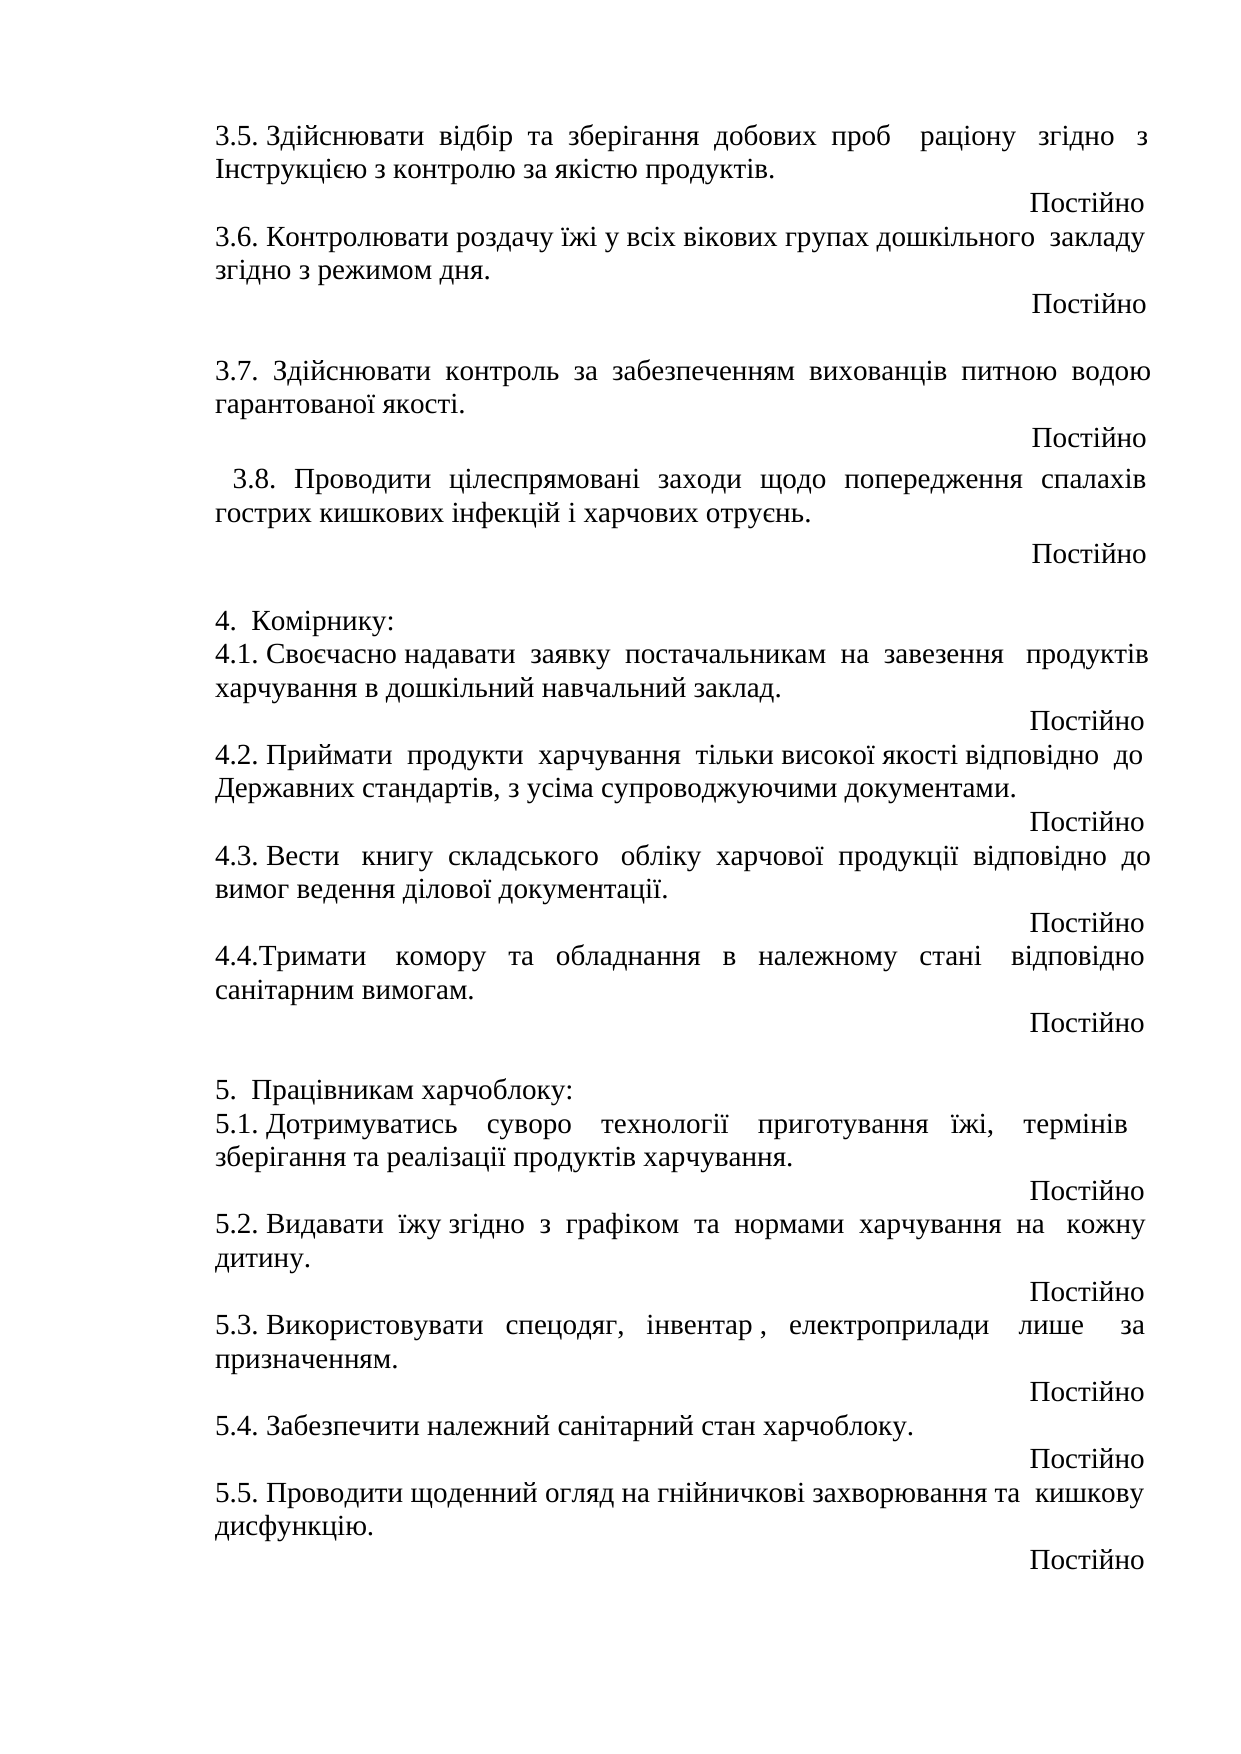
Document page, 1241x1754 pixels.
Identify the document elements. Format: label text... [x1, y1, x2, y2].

text 3.5. Здійснювати відбір та зберігання добових проб раціону згідно з Інструкцією з контролю за якістю продуктів. Постійно 3.6. Контролювати роздачу їжі у всіх вікових групах дошкільного закладу згідно з режимом дня. [215, 118, 1152, 286]
text 4.1. Своєчасно надавати заявку постачальникам на завезення продуктів харчування в дошкільний навчальний заклад. Постійно 4.2. Приймати продукти харчування тільки високої якості відповідно до Державних стандартів, з усіма супроводжуючими документами. Постійно 4.3. Вести книгу складського обліку харчової продукції відповідно до вимог ведення ділової документації. Постійно 4.4.Тримати комору та обладнання в належному стані відповідно санітарним вимогам. Постійно [215, 636, 1152, 1039]
text Постійно 3.7. Здійснювати контроль за забезпеченням вихованців питною водою гарантованої якості. [215, 286, 1152, 420]
text 5.1. Дотримуватись суворо технології приготування їжі, термінів зберігання та реалізації продуктів харчування. Постійно 5.2. Видавати їжу згідно з графіком та нормами харчування на кожну дитину. Постійно 5.3. Використовувати спецодяг, інвентар , електроприлади лише за призначенням. Постійно 5.4. Забезпечити належний санітарний стан харчоблоку. Постійно 5.5. Проводити щоденний огляд на гнійничкові захворювання та кишкову дисфункцію. Постійно [215, 1106, 1152, 1576]
text 4. Комірнику: [215, 603, 1152, 636]
text 3.8. Проводити цілеспрямовані заходи щодо попередження спалахів гострих кишкових інфекцій і харчових отруєнь. [215, 461, 1147, 528]
text Постійно [215, 420, 1152, 453]
text 5. Працівникам харчоблоку: [215, 1072, 1152, 1106]
text Постійно [177, 536, 1147, 569]
